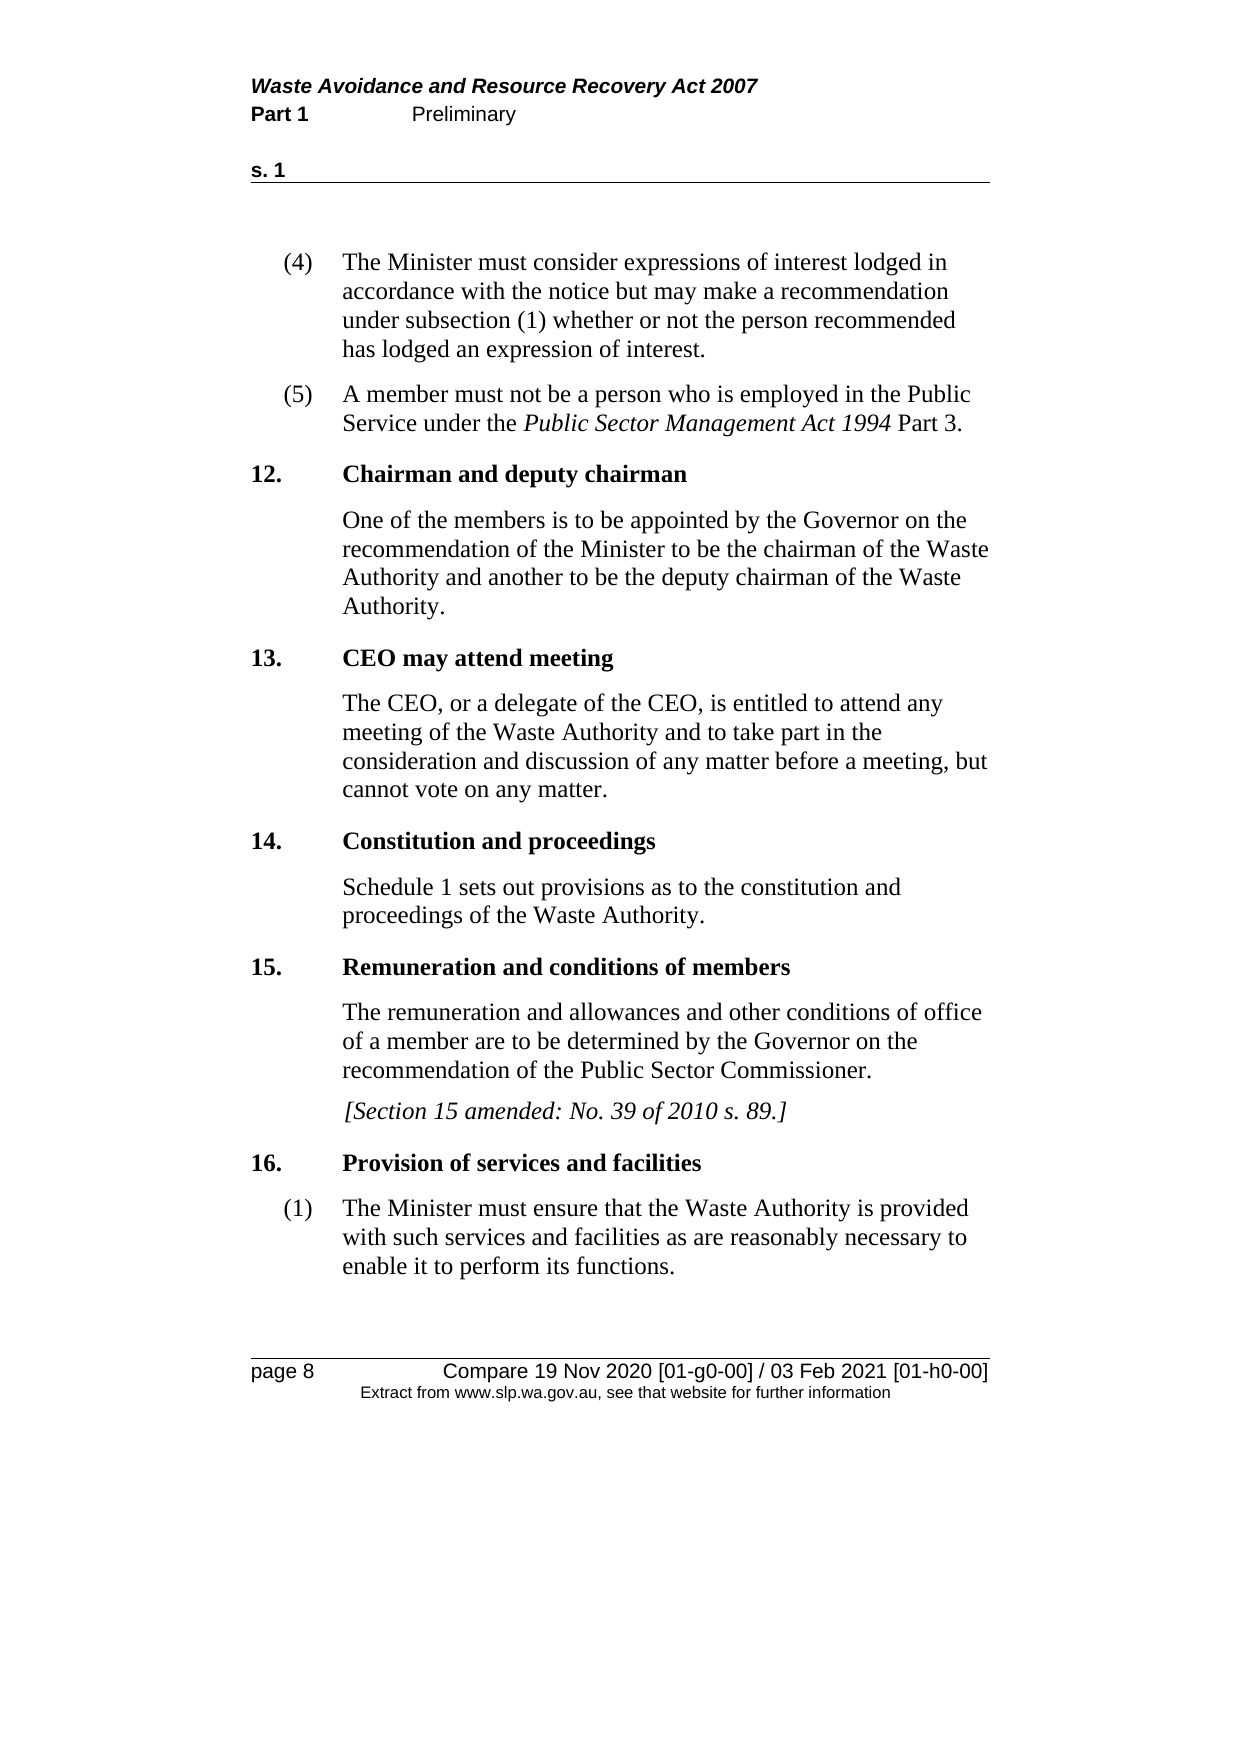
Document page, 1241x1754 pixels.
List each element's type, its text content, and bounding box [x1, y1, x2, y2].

subtitle 16. Provision of services and facilities [251, 1148, 990, 1177]
subtitle 12. Chairman and deputy chairman [251, 459, 990, 488]
text Schedule 1 sets out provisions as to the constitution and proceedings of the Waste Authority. [251, 872, 990, 929]
text One of the members is to be appointed by the Governor on the recommendation of the Minister to be the chairman of the Waste Authority and another to be the deputy chairman of the Waste Authority. [251, 505, 990, 620]
text (1) The Minister must ensure that the Waste Authority is provided with such services and facilities as are reasonably necessary to enable it to perform its functions. [251, 1193, 990, 1279]
text (4) The Minister must consider expressions of interest lodged in accordance with the notice but may make a recommendation under subsection (1) whether or not the person recommended has lodged an expression of interest. [251, 247, 990, 362]
text [Section 15 amended: No. 39 of 2010 s. 89.] [251, 1096, 990, 1125]
text The CEO, or a delegate of the CEO, is entitled to attend any meeting of the Waste Authority and to take part in the consideration and discussion of any matter before a meeting, but cannot vote on any matter. [251, 688, 990, 803]
text The remuneration and allowances and other conditions of office of a member are to be determined by the Governor on the recommendation of the Public Sector Commissioner. [251, 997, 990, 1084]
text (5) A member must not be a person who is employed in the Public Service under the Public Sector Management Act 1994 Part 3. [251, 379, 990, 437]
subtitle 15. Remuneration and conditions of members [251, 952, 990, 981]
subtitle 13. CEO may attend meeting [251, 643, 990, 672]
subtitle 14. Constitution and proceedings [251, 826, 990, 855]
